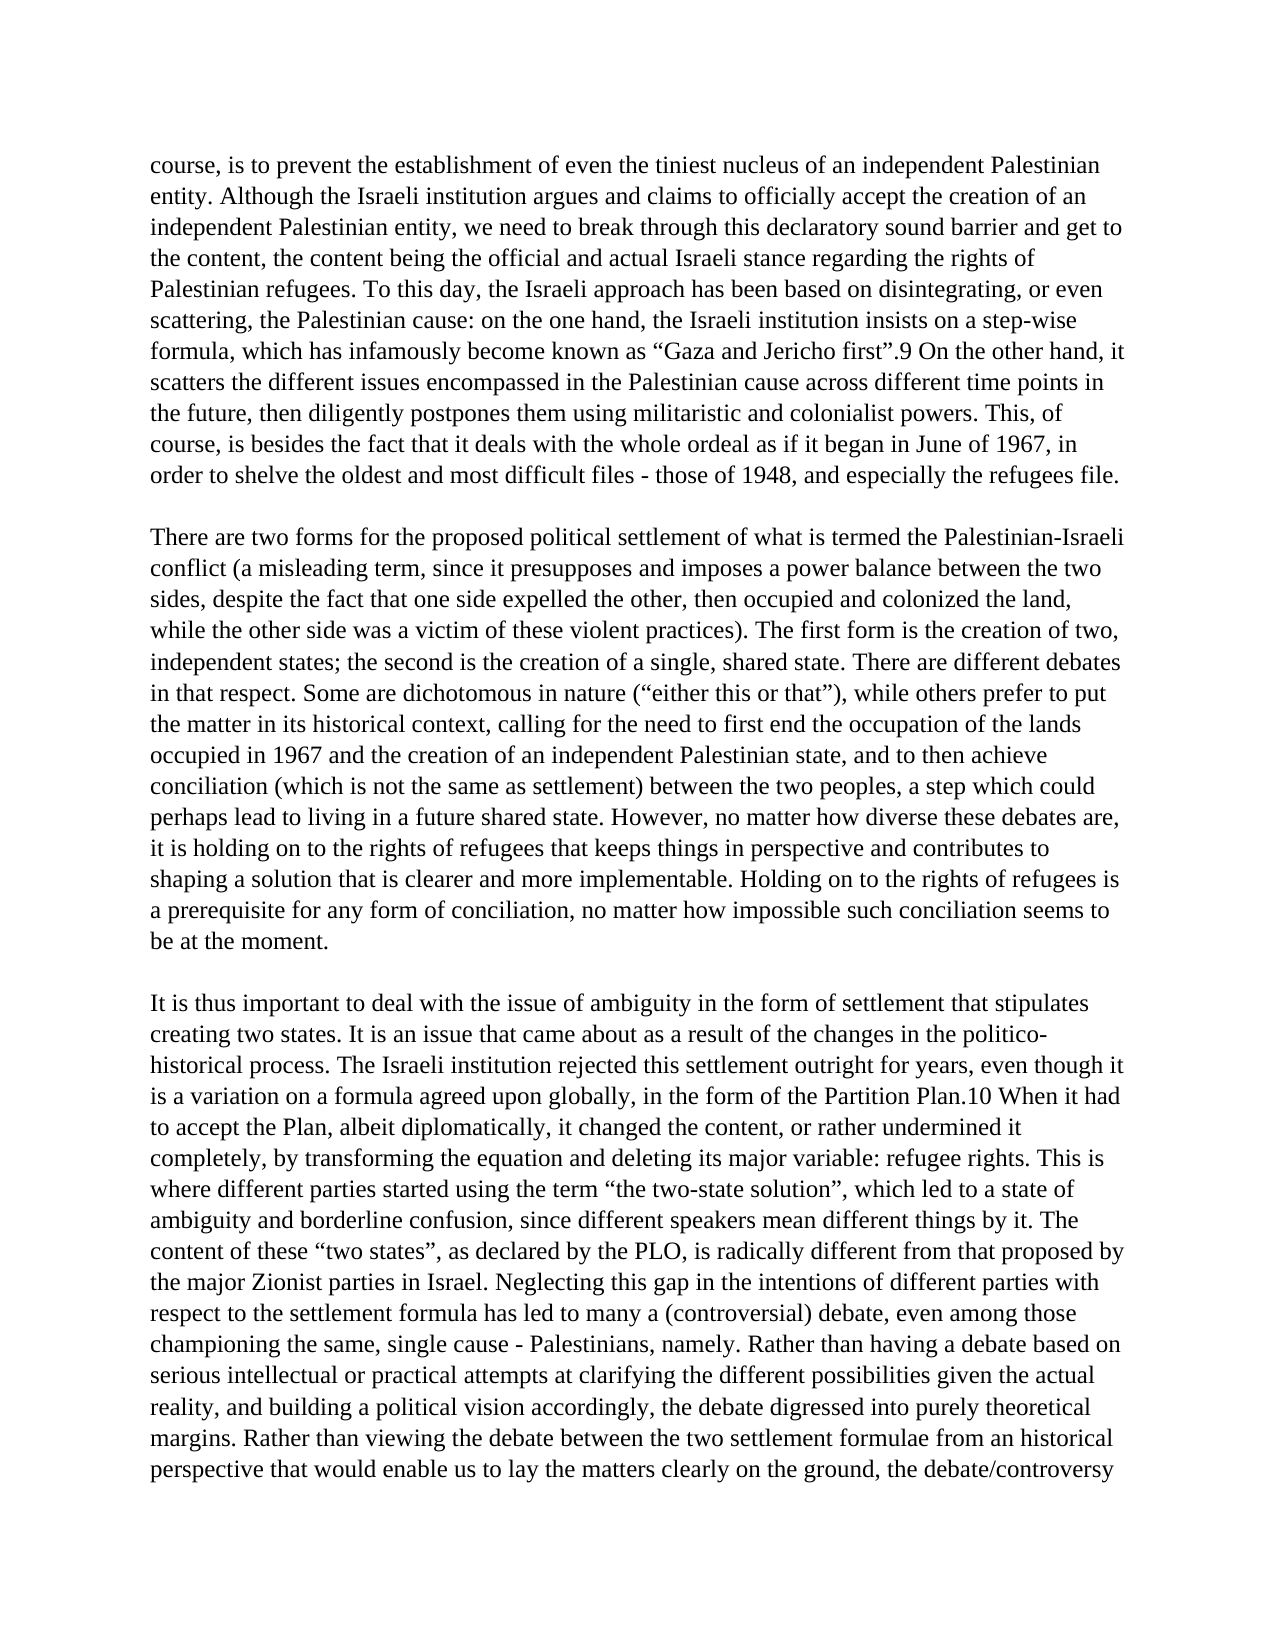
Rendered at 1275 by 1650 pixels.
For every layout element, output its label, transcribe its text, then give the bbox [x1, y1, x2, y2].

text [150, 150, 1125, 489]
text There are two forms for the proposed political settlement of what is termed the Palestinian-Israeli conflict (a misleading term, since it presupposes and imposes a power balance between the two sides, despite the fact that one side expelled the other, then occupied and colonized the land, while the other side was a victim of these violent practices). The first form is the creation of two, independent states; the second is the creation of a single, shared state. There are different debates in that respect. Some are dichotomous in nature (“either this or that”), while others prefer to put the matter in its historical context, calling for the need to first end the occupation of the lands occupied in 1967 and the creation of an independent Palestinian state, and to then achieve conciliation (which is not the same as settlement) between the two peoples, a step which could perhaps lead to living in a future shared state. However, no matter how diverse these debates are, it is holding on to the rights of refugees that keeps things in perspective and contributes to shaping a solution that is clearer and more implementable. Holding on to the rights of refugees is a prerequisite for any form of conciliation, no matter how impossible such conciliation seems to be at the moment. [150, 522, 1125, 955]
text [150, 988, 1125, 1482]
